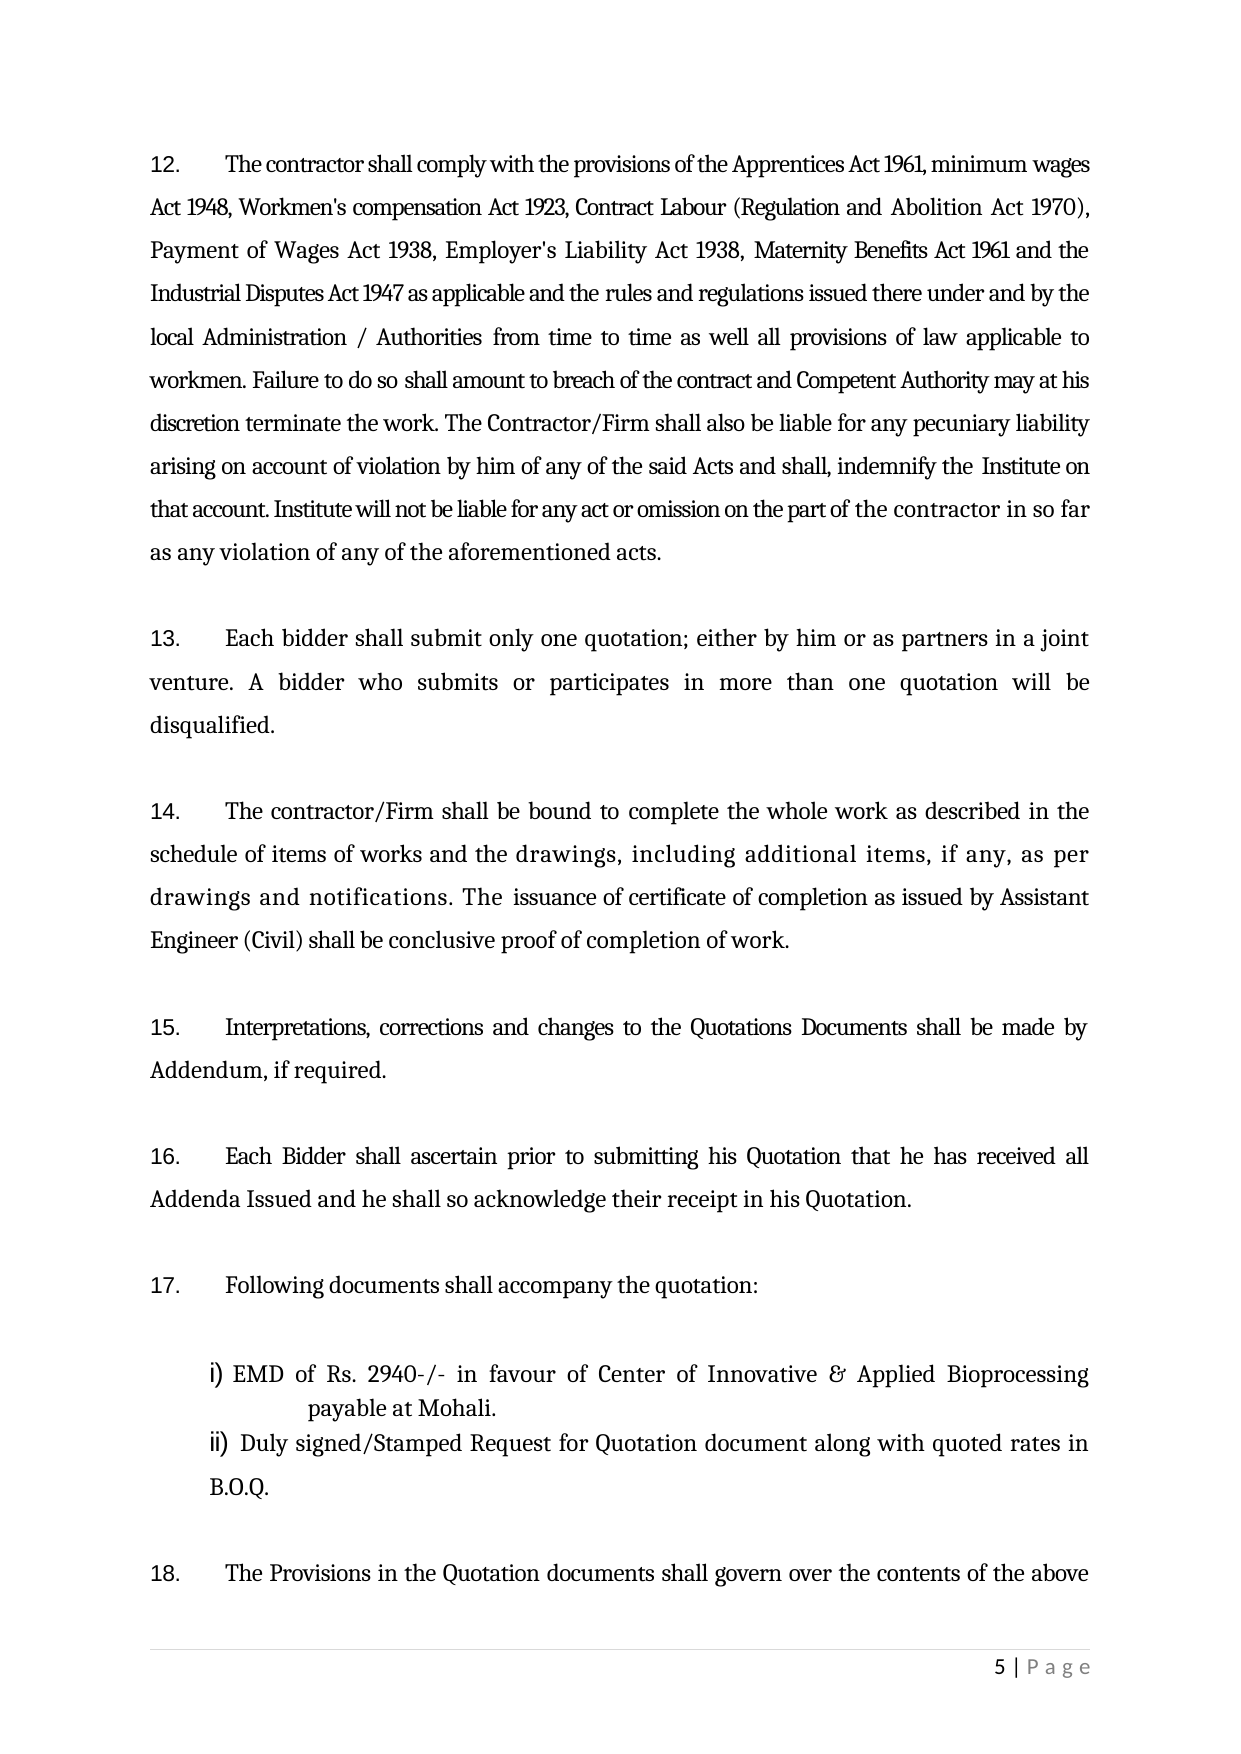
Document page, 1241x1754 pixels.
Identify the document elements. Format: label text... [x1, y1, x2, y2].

list Duly signed/Stamped Request for Quotation document along with quoted rates in B.O.Q. [209, 1426, 1090, 1501]
list EMD of Rs. 2940-/- in favour of Center of Innovative & Applied Bioprocessing payable at Mohali. [209, 1357, 1090, 1422]
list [150, 1559, 1090, 1587]
list Following documents shall accompany the quotation: [150, 1271, 1090, 1300]
list The contractor shall comply with the provisions of the Apprentices Act 1961, minimum wages Act 1948, Workmen's compensation Act 1923, Contract Labour (Regulation and Abolition Act 1970), Payment of Wages Act 1938, Employer's Liability Act 1938, Maternity Benefits Act 1961 and the Industrial Disputes Act 1947 as applicable and the rules and regulations issued there under and by the local Administration / Authorities from time to time as well all provisions of law applicable to workmen. Failure to do so shall amount to breach of the contract and Competent Authority may at his discretion terminate the work. The Contractor/Firm shall also be liable for any pecuniary liability arising on account of violation by him of any of the said Acts and shall, indemnify the Institute on that account. Institute will not be liable for any act or omission on the part of the contractor in so far as any violation of any of the aforementioned acts. [150, 150, 1090, 567]
list Each bidder shall submit only one quotation; either by him or as partners in a joint venture. A bidder who submits or participates in more than one quotation will be disqualified. [150, 624, 1090, 739]
list The contractor/Firm shall be bound to complete the whole work as described in the schedule of items of works and the drawings, including additional items, if any, as per drawings and notifications. The issuance of certificate of completion as issued by Assistant Engineer (Civil) shall be conclusive proof of completion of work. [150, 797, 1090, 955]
list Each Bidder shall ascertain prior to submitting his Quotation that he has received all Addenda Issued and he shall so acknowledge their receipt in his Quotation. [150, 1142, 1090, 1214]
list Interpretations, corrections and changes to the Quotations Documents shall be made by Addendum, if required. [150, 1012, 1090, 1084]
